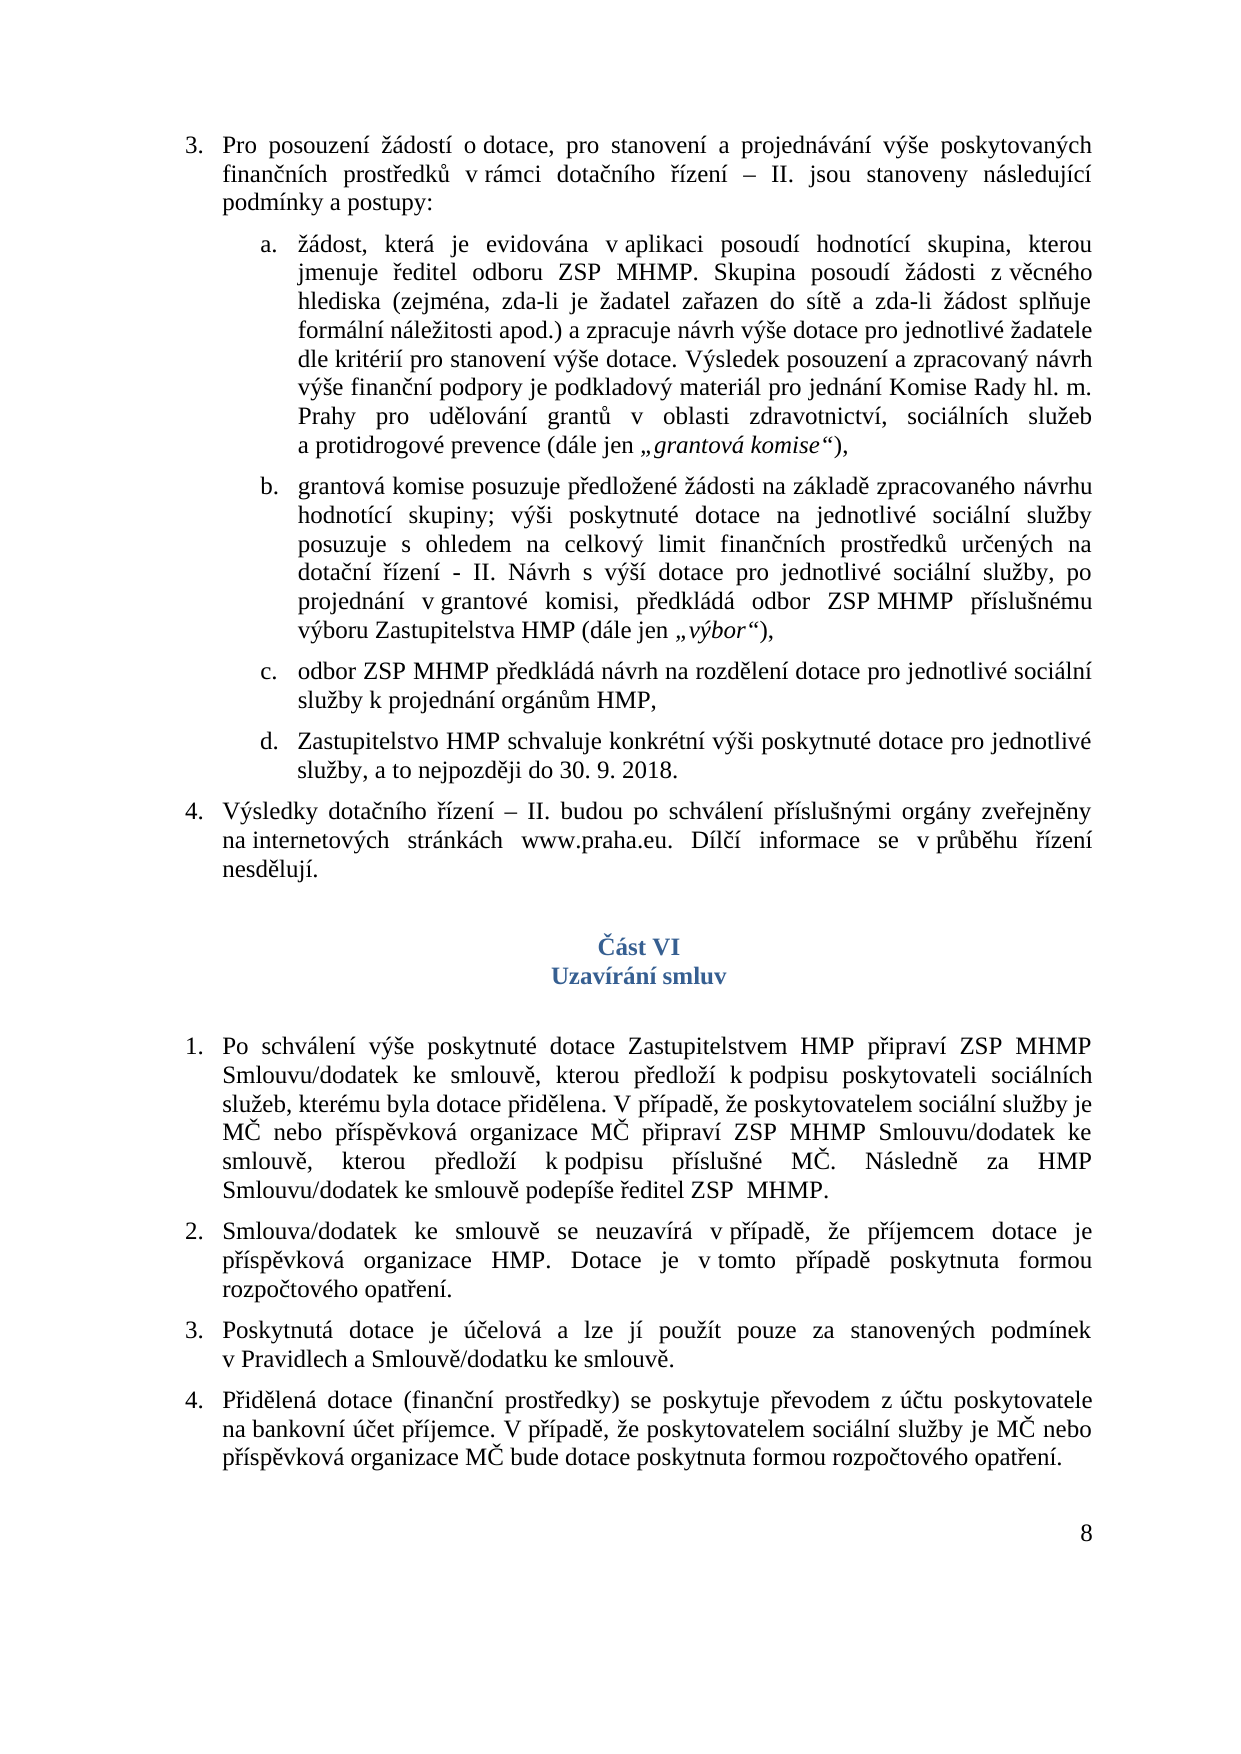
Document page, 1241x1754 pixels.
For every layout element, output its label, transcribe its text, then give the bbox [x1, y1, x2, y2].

text Část VI [185, 932, 1092, 961]
list Pro posouzení žádostí o dotace, pro stanovení a projednávání výše poskytovaných finančních prostředků v rámci dotačního řízení – II. jsou stanoveny následující podmínky a postupy: [185, 130, 1092, 216]
list žádost, která je evidována v aplikaci posoudí hodnotící skupina, kterou jmenuje ředitel odboru ZSP MHMP. Skupina posoudí žádosti z věcného hlediska (zejména, zda-li je žadatel zařazen do sítě a zda-li žádost splňuje formální náležitosti apod.) a zpracuje návrh výše dotace pro jednotlivé žadatele dle kritérií pro stanovení výše dotace. Výsledek posouzení a zpracovaný návrh výše finanční podpory je podkladový materiál pro jednání Komise Rady hl. m. Prahy pro udělování grantů v oblasti zdravotnictví, sociálních služeb a protidrogové prevence (dále jen „grantová komise“), [260, 229, 1092, 459]
list Zastupitelstvo HMP schvaluje konkrétní výši poskytnuté dotace pro jednotlivé služby, a to nejpozději do 30. 9. 2018. [260, 726, 1092, 784]
list Poskytnutá dotace je účelová a lze jí použít pouze za stanovených podmínek v Pravidlech a Smlouvě/dodatku ke smlouvě. [185, 1315, 1092, 1372]
list odbor ZSP MHMP předkládá návrh na rozdělení dotace pro jednotlivé sociální služby k projednání orgánům HMP, [260, 656, 1092, 714]
text Uzavírání smluv [185, 961, 1092, 990]
list Smlouva/dodatek ke smlouvě se neuzavírá v případě, že příjemcem dotace je příspěvková organizace HMP. Dotace je v tomto případě poskytnuta formou rozpočtového opatření. [185, 1216, 1092, 1302]
list Přidělená dotace (finanční prostředky) se poskytuje převodem z účtu poskytovatele na bankovní účet příjemce. V případě, že poskytovatelem sociální služby je MČ nebo příspěvková organizace MČ bude dotace poskytnuta formou rozpočtového opatření. [185, 1385, 1092, 1471]
list Po schválení výše poskytnuté dotace Zastupitelstvem HMP připraví ZSP MHMP Smlouvu/dodatek ke smlouvě, kterou předloží k podpisu poskytovateli sociálních služeb, kterému byla dotace přidělena. V případě, že poskytovatelem sociální služby je MČ nebo příspěvková organizace MČ připraví ZSP MHMP Smlouvu/dodatek ke smlouvě, kterou předloží k podpisu příslušné MČ. Následně za HMP Smlouvu/dodatek ke smlouvě podepíše ředitel ZSP MHMP. [185, 1031, 1092, 1204]
list Výsledky dotačního řízení – II. budou po schválení příslušnými orgány zveřejněny na internetových stránkách www.praha.eu. Dílčí informace se v průběhu řízení nesdělují. [185, 796, 1092, 882]
list grantová komise posuzuje předložené žádosti na základě zpracovaného návrhu hodnotící skupiny; výši poskytnuté dotace na jednotlivé sociální služby posuzuje s ohledem na celkový limit finančních prostředků určených na dotační řízení - II. Návrh s výší dotace pro jednotlivé sociální služby, po projednání v grantové komisi, předkládá odbor ZSP MHMP příslušnému výboru Zastupitelstva HMP (dále jen „výbor“), [260, 471, 1092, 644]
